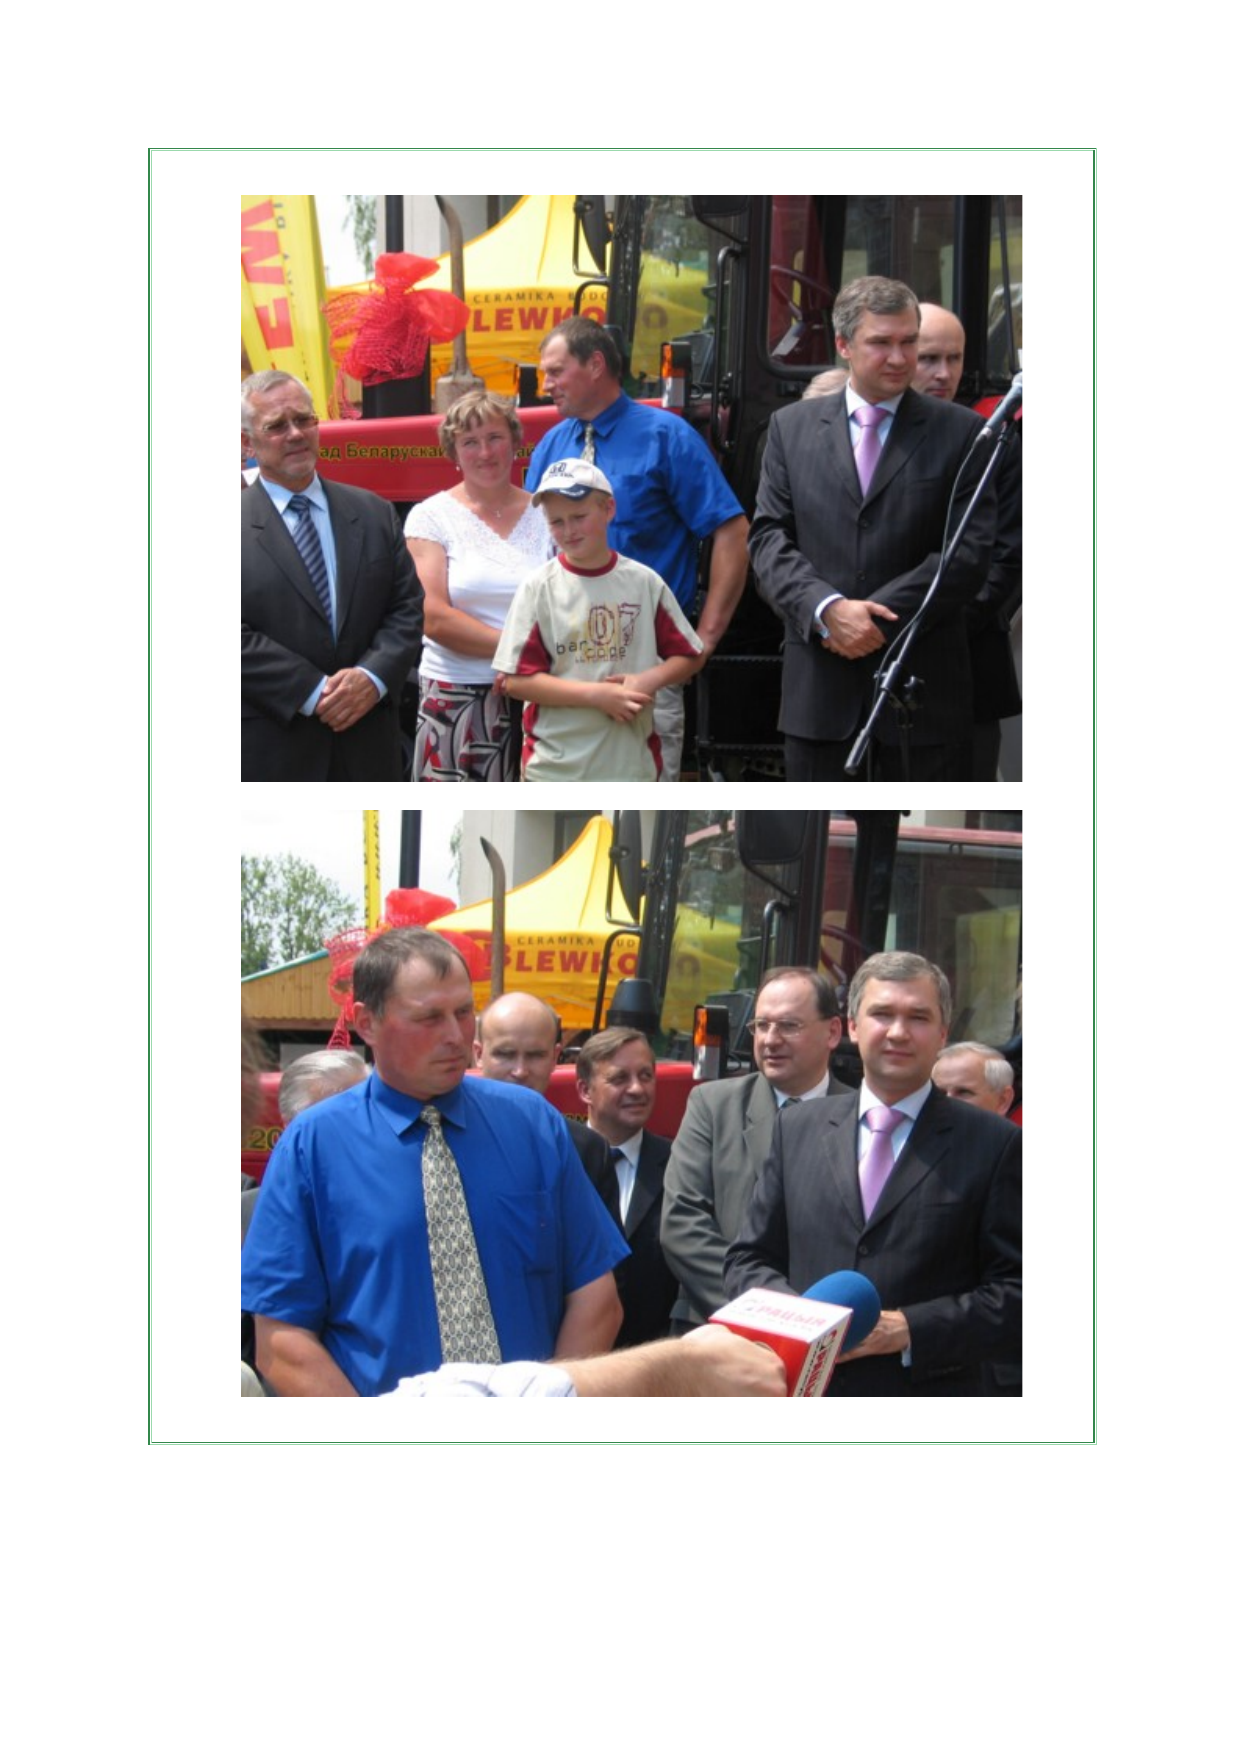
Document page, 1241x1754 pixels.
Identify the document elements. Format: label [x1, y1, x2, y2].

picture [241, 810, 1023, 1397]
picture [241, 195, 1023, 782]
table_cell [152, 151, 1093, 1441]
